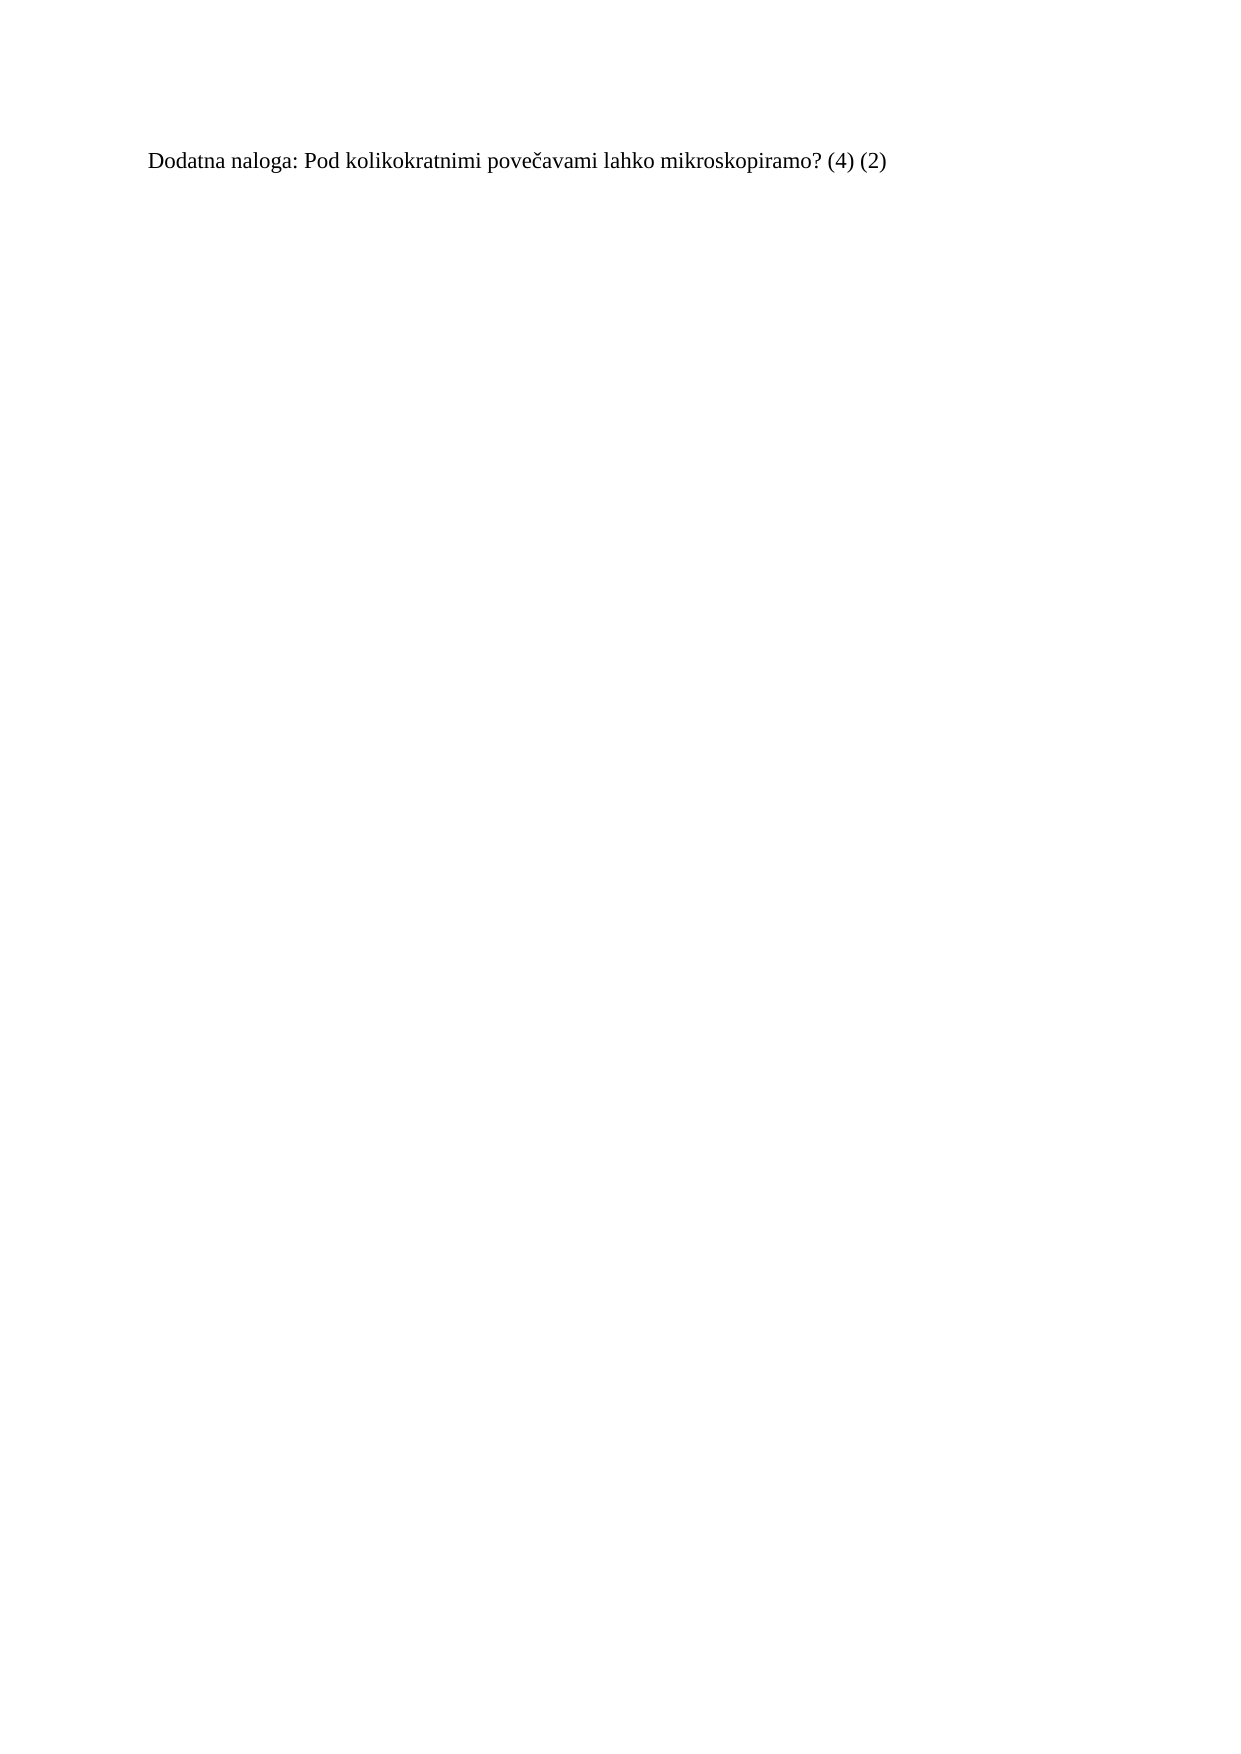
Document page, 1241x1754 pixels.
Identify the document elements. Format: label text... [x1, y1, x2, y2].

text Dodatna naloga: Pod kolikokratnimi povečavami lahko mikroskopiramo? (4) (2) [148, 148, 1093, 174]
